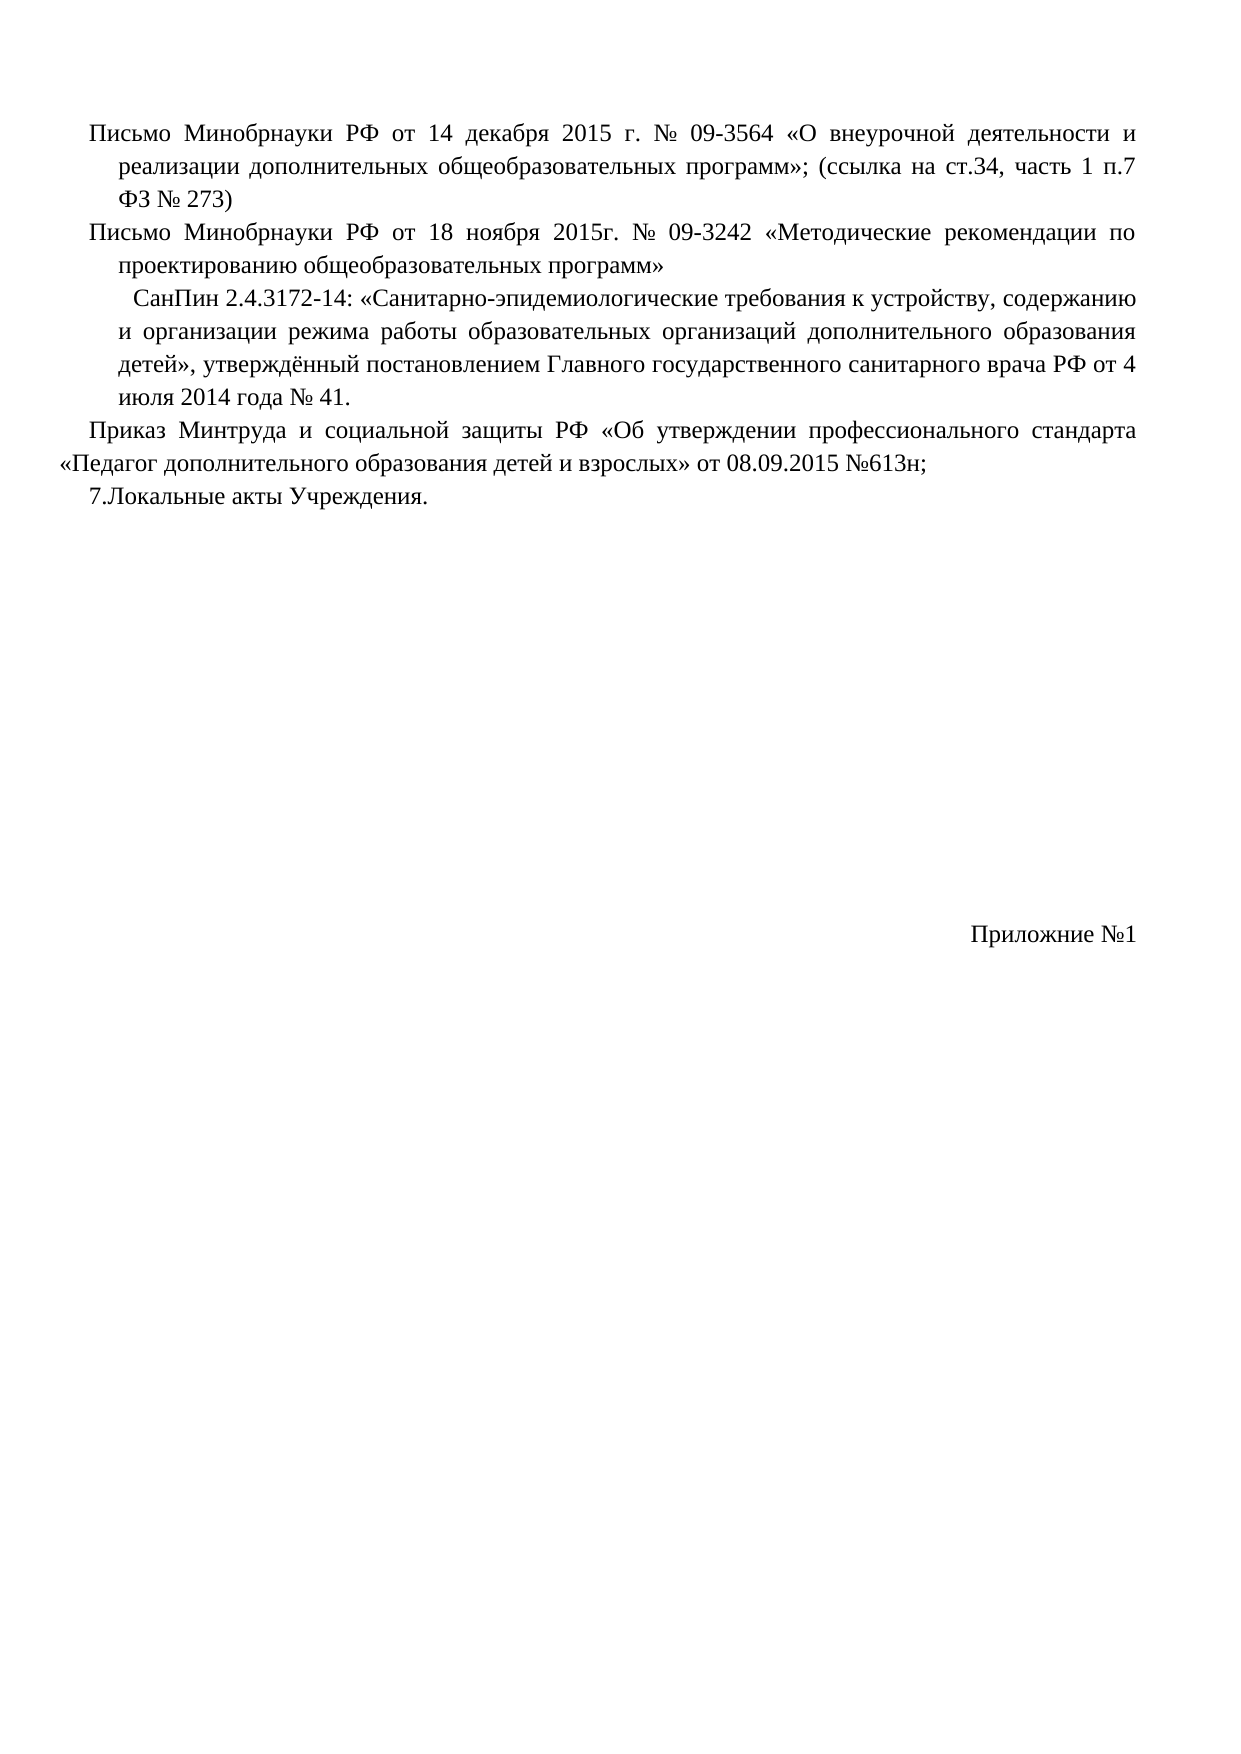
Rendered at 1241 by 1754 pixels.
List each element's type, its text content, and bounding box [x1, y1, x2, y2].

text 7.Локальные акты Учреждения. [59, 481, 1137, 510]
text Письмо Минобрнауки РФ от 18 ноября 2015г. № 09-3242 «Методические рекомендации по проектированию общеобразовательных программ» [89, 217, 1137, 279]
text Приложние №1 [81, 919, 1137, 948]
text СанПин 2.4.3172-14: «Санитарно-эпидемиологические требования к устройству, содержанию и организации режима работы образовательных организаций дополнительного образования детей», утверждённый постановлением Главного государственного санитарного врача РФ от 4 июля 2014 года № 41. [118, 283, 1137, 411]
text Приказ Минтруда и социальной защиты РФ «Об утверждении профессионального стандарта «Педагог дополнительного образования детей и взрослых» от 08.09.2015 №613н; [59, 415, 1137, 477]
text Письмо Минобрнауки РФ от 14 декабря 2015 г. № 09-3564 «О внеурочной деятельности и реализации дополнительных общеобразовательных программ»; (ссылка на ст.34, часть 1 п.7 ФЗ № 273) [89, 118, 1137, 213]
